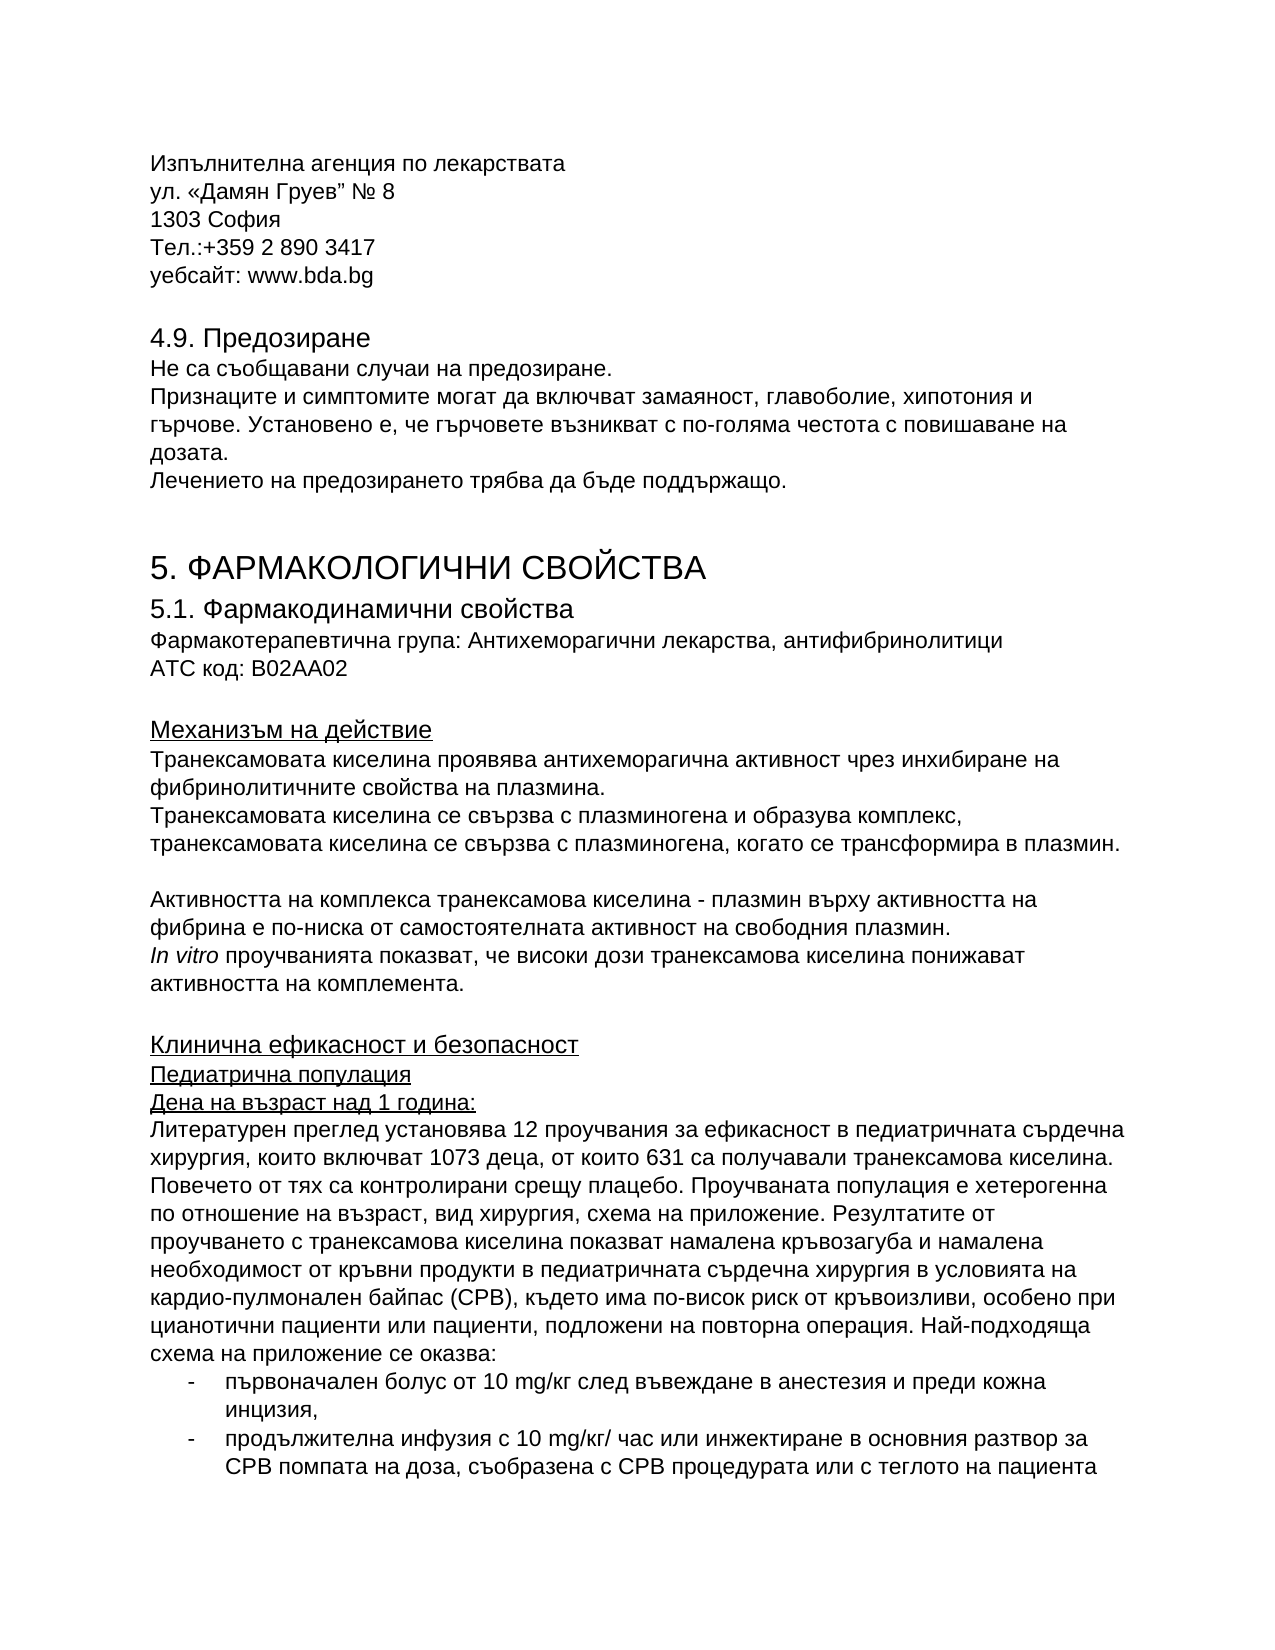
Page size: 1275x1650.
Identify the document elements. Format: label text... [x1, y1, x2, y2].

text Активността на комплекса транексамова киселина - плазмин върху активността на фибрина е по-ниска от самостоятелната активност на свободния плазмин. [150, 886, 1125, 940]
text ул. «Дамян Груев” № 8 [150, 178, 1125, 204]
text Фармакотерапевтична група: Антихеморагични лекарства, антифибринолитици [150, 627, 1125, 654]
text 1303 София [150, 206, 1125, 232]
text уебсайт: www.bda.bg [150, 262, 1125, 288]
text Транексамовата киселина проявява антихеморагична активност чрез инхибиране на фибринолитичните свойства на плазмина. [150, 746, 1125, 801]
text Лечението на предозирането трябва да бъде поддържащо. [150, 467, 1125, 493]
subtitle 4.9. Предозиране [150, 322, 1125, 353]
text Дена на възраст над 1 година: [150, 1088, 1125, 1115]
text Транексамовата киселина се свързва с плазминогена и образува комплекс, транексамовата киселина се свързва с плазминогена, когато се трансформира в плазмин. [150, 802, 1125, 856]
list първоначален болус от 10 mg/кг след въвеждане в анестезия и преди кожна инцизия, [187, 1368, 1125, 1422]
subtitle 5. ФАРМАКОЛОГИЧНИ СВОЙСТВА [150, 548, 1125, 586]
text Педиатрична популация [150, 1061, 1125, 1087]
subtitle 5.1. Фармакодинамични свойства [150, 593, 1125, 625]
text Литературен преглед установява 12 проучвания за ефикасност в педиатричната сърдечна хирургия, които включват 1073 деца, от които 631 са получавали транексамова киселина. Повечето от тях са контролирани срещу плацебо. Проучваната популация е хетерогенна по отношение на възраст, вид хирургия, схема на приложение. Резултатите от проучването с транексамова киселина показват намалена кръвозагуба и намалена необходимост от кръвни продукти в педиатричната сърдечна хирургия в условията на кардио-пулмонален байпас (СРВ), където има по-висок риск от кръвоизливи, особено при цианотични пациенти или пациенти, подложени на повторна операция. Най-подходяща схема на приложение се оказва: [150, 1116, 1125, 1366]
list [187, 1424, 1125, 1479]
subtitle Механизъм на действие [150, 715, 1125, 744]
subtitle Клинична ефикасност и безопасност [150, 1029, 1125, 1058]
text In vitro проучванията показват, че високи дози транексамова киселина понижават активността на комплемента. [150, 942, 1125, 996]
text Не са съобщавани случаи на предозиране. [150, 355, 1125, 382]
text АТС код: В02АА02 [150, 655, 1125, 682]
text Признаците и симптомите могат да включват замаяност, главоболие, хипотония и гърчове. Установено е, че гърчовете възникват с по-голяма честота с повишаване на дозата. [150, 383, 1125, 466]
text Изпълнителна агенция по лекарствата [150, 150, 1125, 176]
text Тел.:+359 2 890 3417 [150, 234, 1125, 260]
